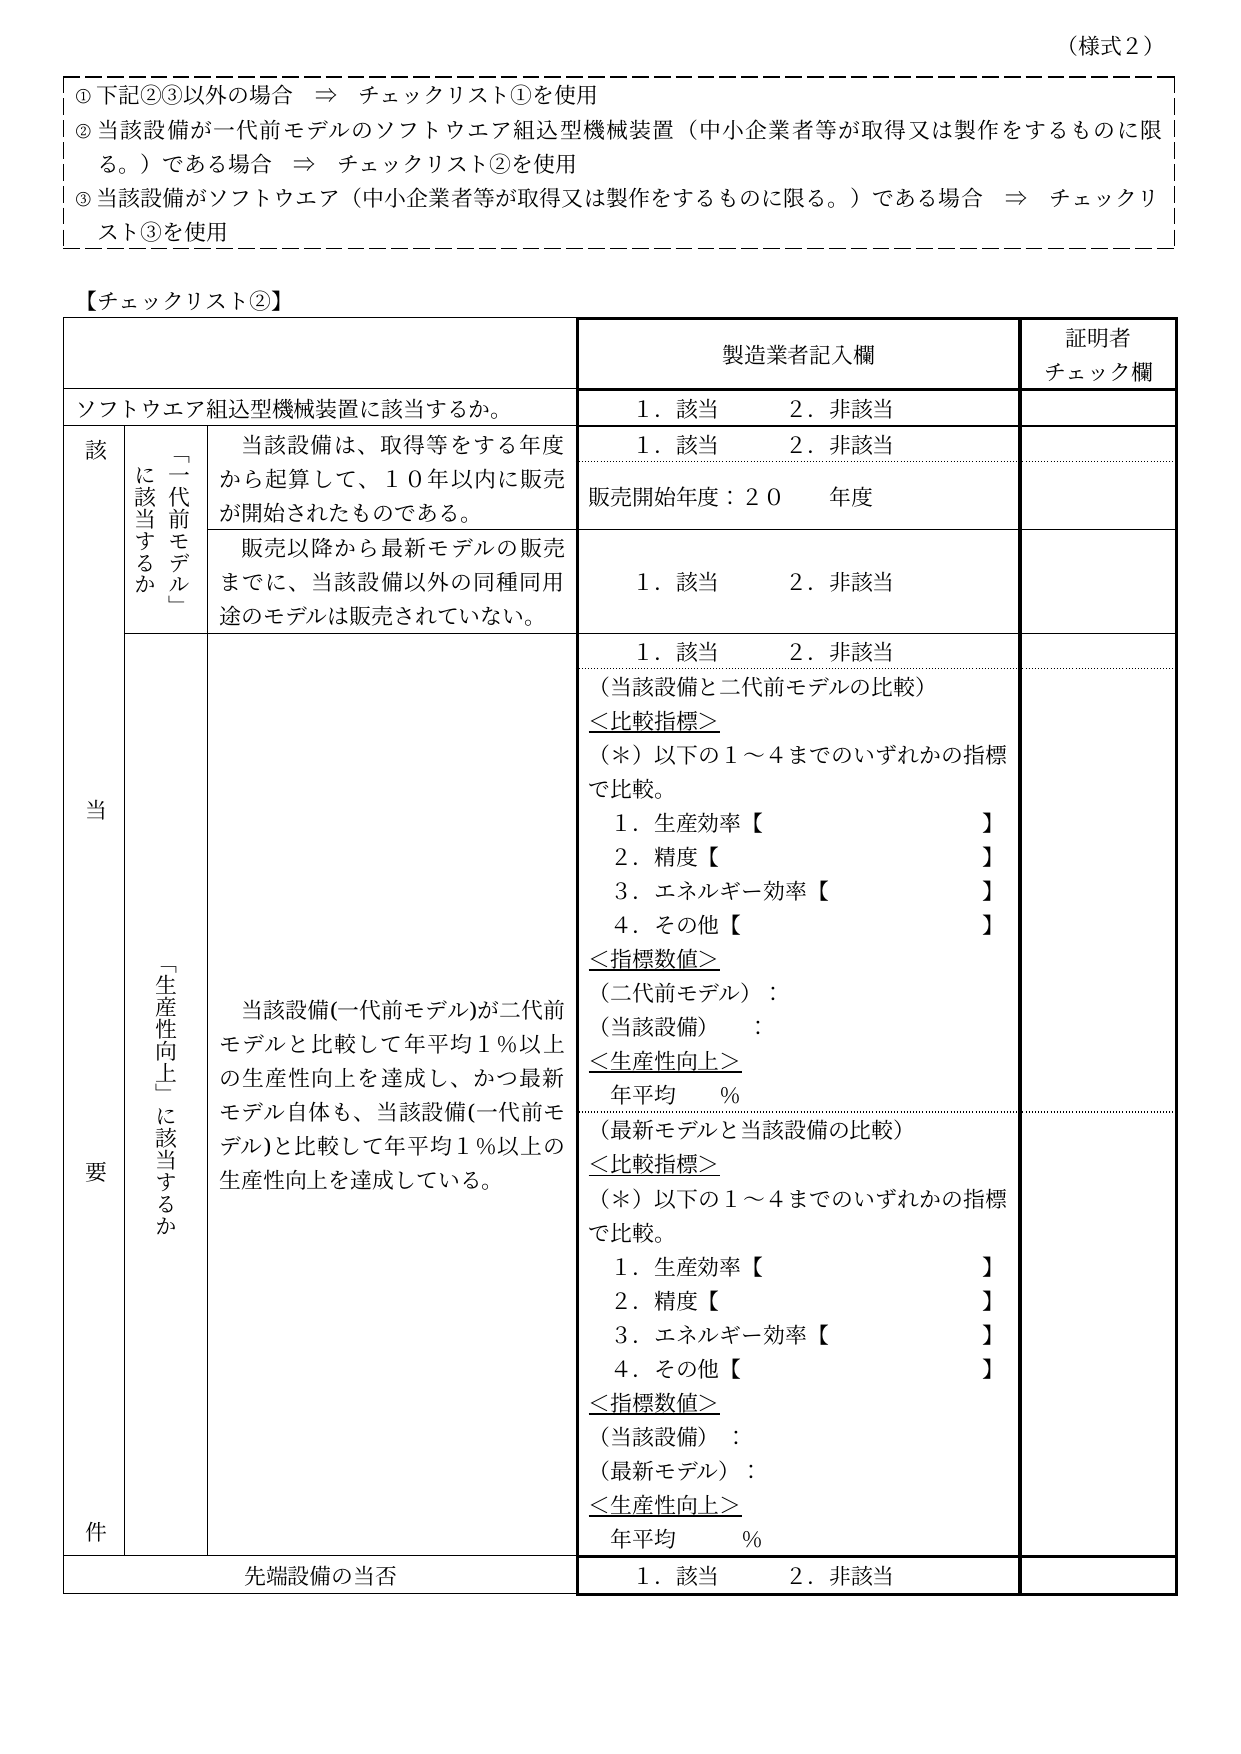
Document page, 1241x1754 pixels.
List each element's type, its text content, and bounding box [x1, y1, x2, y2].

table_cell １．該当 ２．非該当 [579, 427, 1018, 461]
table_cell １．該当 ２．非該当 [579, 1558, 1018, 1592]
table_cell 先端設備の当否 [64, 1556, 576, 1592]
table_cell [1022, 530, 1175, 632]
table_cell [1022, 634, 1175, 667]
table_cell 「一代前モデル」に該当するか [125, 426, 207, 632]
table_cell 当該設備(一代前モデル)が二代前モデルと比較して年平均１％以上の生産性向上を達成し、かつ最新モデル自体も、当該設備(一代前モデル)と比較して年平均１％以上の生産性向上を達成している。 [208, 634, 576, 1555]
table_cell [1022, 427, 1175, 461]
table_header 製造業者記入欄 [579, 320, 1018, 388]
table_cell 販売開始年度：２０ 年度 [579, 461, 1018, 529]
table_header ①下記②③以外の場合 ⇒ チェックリスト①を使用 ②当該設備が一代前モデルのソフトウエア組込型機械装置（中小企業者等が取得又は製作をするものに限る。）である場合 ⇒ チェックリスト②を使用 ③当該設備がソフトウエア（中小企業者等が取得又は製作をするものに限る。）である場合 ⇒ チェックリスト③を使用 [64, 76, 1175, 248]
table_cell （最新モデルと当該設備の比較） ＜比較指標＞ （＊）以下の１～４までのいずれかの指標で比較。 １．生産効率【 】 ２．精度【 】 ３．エネルギー効率【 】 ４．その他【 】 ＜指標数値＞ （当該設備） ： （最新モデル）： ＜生産性向上＞ 年平均 ％ [579, 1111, 1018, 1555]
table_cell [1022, 1111, 1175, 1555]
table_cell [1022, 461, 1175, 529]
table_cell １．該当 ２．非該当 [579, 634, 1018, 667]
table_header 証明者 チェック欄 [1022, 320, 1175, 388]
table_cell １．該当 ２．非該当 [579, 391, 1018, 425]
text 【チェックリスト②】 [75, 283, 1165, 317]
table_cell ソフトウエア組込型機械装置に該当するか。 [64, 389, 576, 425]
table_cell １．該当 ２．非該当 [579, 530, 1018, 632]
table_cell [1022, 1558, 1175, 1592]
table_cell [1022, 668, 1175, 1111]
table_cell 「生産性向上」に該当するか [125, 634, 207, 1555]
table_cell [1022, 391, 1175, 425]
table_cell （当該設備と二代前モデルの比較） ＜比較指標＞ （＊）以下の１～４までのいずれかの指標で比較。 １．生産効率【 】 ２．精度【 】 ３．エネルギー効率【 】 ４．その他【 】 ＜指標数値＞ （二代前モデル）： （当該設備） ： ＜生産性向上＞ 年平均 ％ [579, 668, 1018, 1111]
table_cell 販売以降から最新モデルの販売までに、当該設備以外の同種同用途のモデルは販売されていない。 [208, 530, 576, 632]
table_header [64, 318, 576, 388]
table_cell 該当要件 [64, 426, 124, 1555]
table_cell 当該設備は、取得等をする年度から起算して、１０年以内に販売が開始されたものである。 [208, 426, 576, 529]
